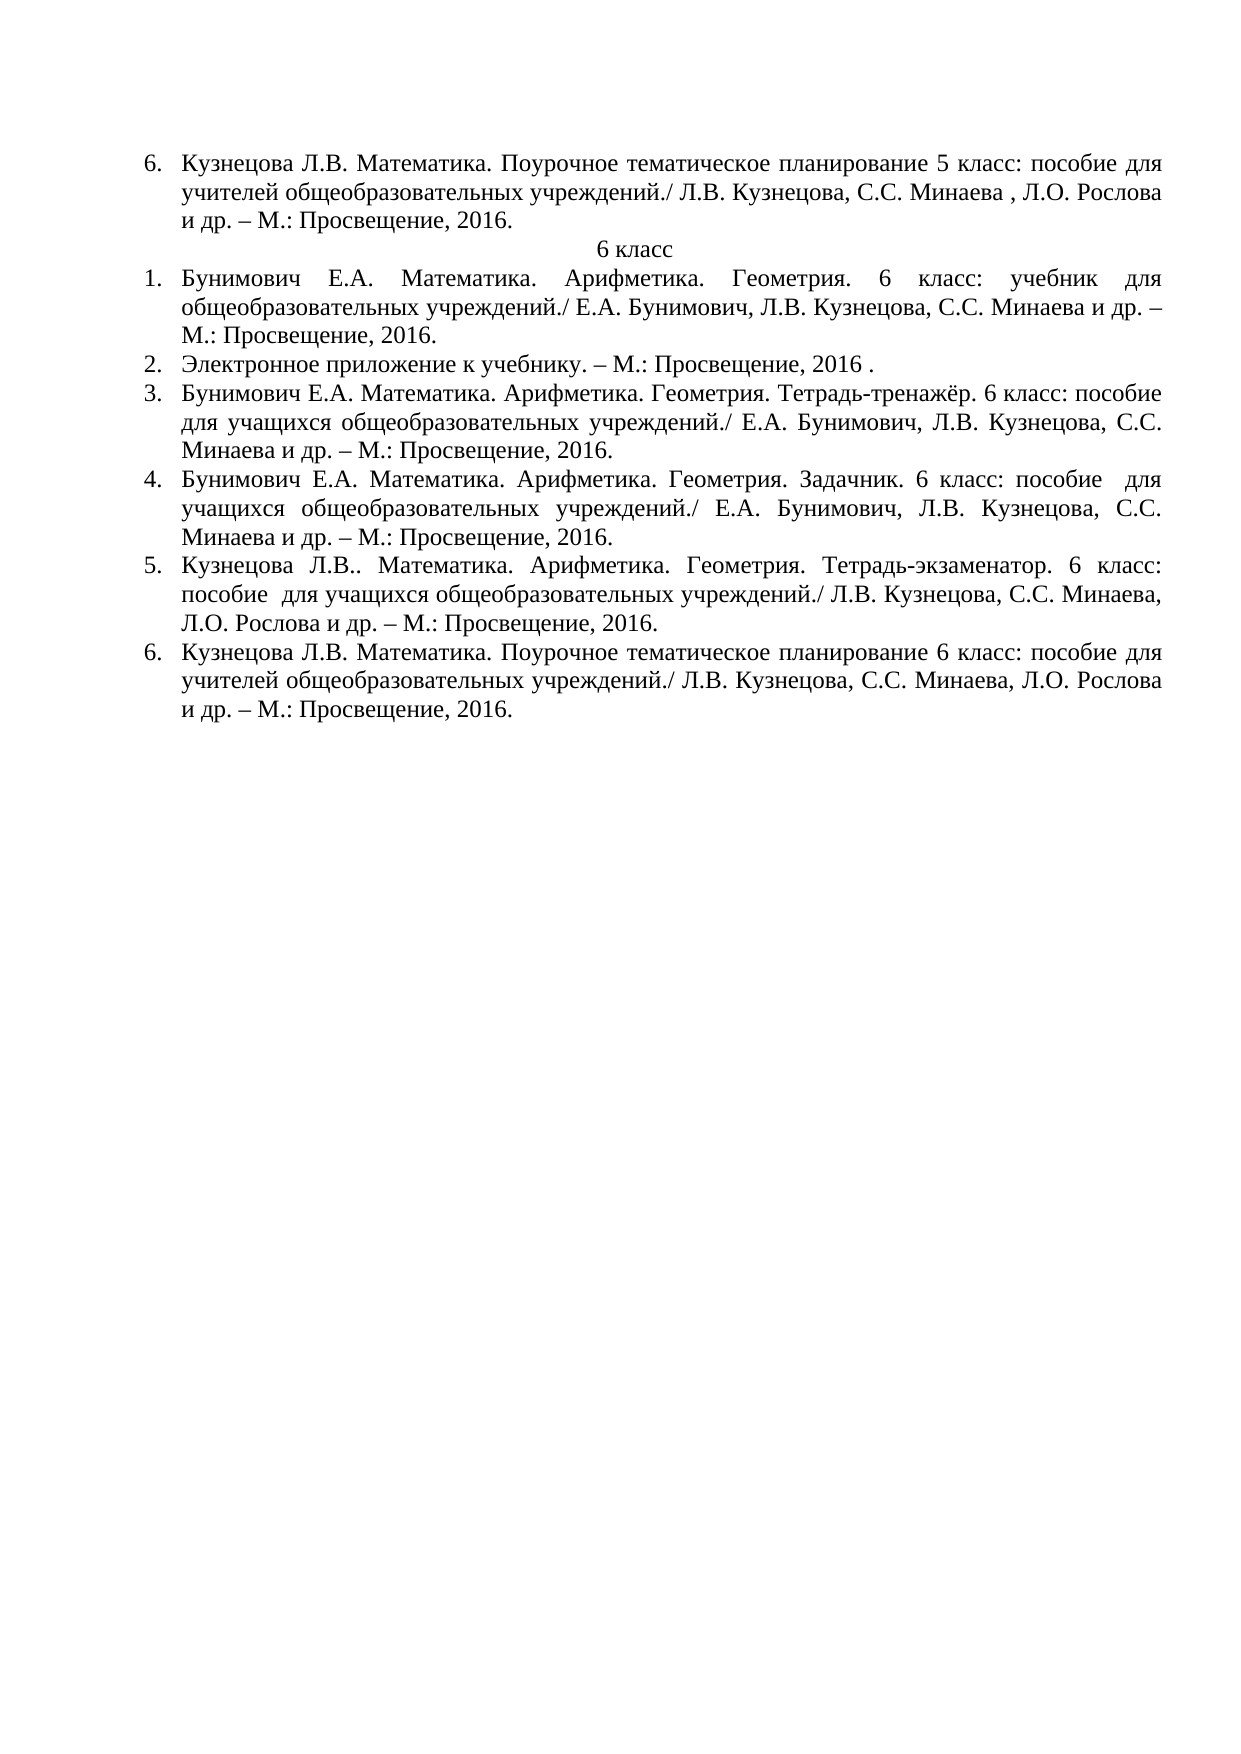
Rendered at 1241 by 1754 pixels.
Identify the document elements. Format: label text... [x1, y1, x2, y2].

list Кузнецова Л.В. Математика. Поурочное тематическое планирование 5 класс: пособие для учителей общеобразовательных учреждений./ Л.В. Кузнецова, С.С. Минаева , Л.О. Рослова и др. – М.: Просвещение, 2016. [144, 148, 1163, 234]
list Бунимович Е.А. Математика. Арифметика. Геометрия. Тетрадь-тренажёр. 6 класс: пособие для учащихся общеобразовательных учреждений./ Е.А. Бунимович, Л.В. Кузнецова, С.С. Минаева и др. – М.: Просвещение, 2016. [144, 378, 1163, 464]
list Кузнецова Л.В.. Математика. Арифметика. Геометрия. Тетрадь-экзаменатор. 6 класс: пособие для учащихся общеобразовательных учреждений./ Л.В. Кузнецова, С.С. Минаева, Л.О. Рослова и др. – М.: Просвещение, 2016. [144, 550, 1163, 637]
list Бунимович Е.А. Математика. Арифметика. Геометрия. Задачник. 6 класс: пособие для учащихся общеобразовательных учреждений./ Е.А. Бунимович, Л.В. Кузнецова, С.С. Минаева и др. – М.: Просвещение, 2016. [144, 464, 1163, 550]
list Кузнецова Л.В. Математика. Поурочное тематическое планирование 6 класс: пособие для учителей общеобразовательных учреждений./ Л.В. Кузнецова, С.С. Минаева, Л.О. Рослова и др. – М.: Просвещение, 2016. [144, 637, 1163, 723]
list Бунимович Е.А. Математика. Арифметика. Геометрия. 6 класс: учебник для общеобразовательных учреждений./ Е.А. Бунимович, Л.В. Кузнецова, С.С. Минаева и др. – М.: Просвещение, 2016. [144, 263, 1163, 349]
text 6 класс [106, 234, 1163, 263]
list Электронное приложение к учебнику. – М.: Просвещение, 2016 . [144, 349, 1163, 378]
